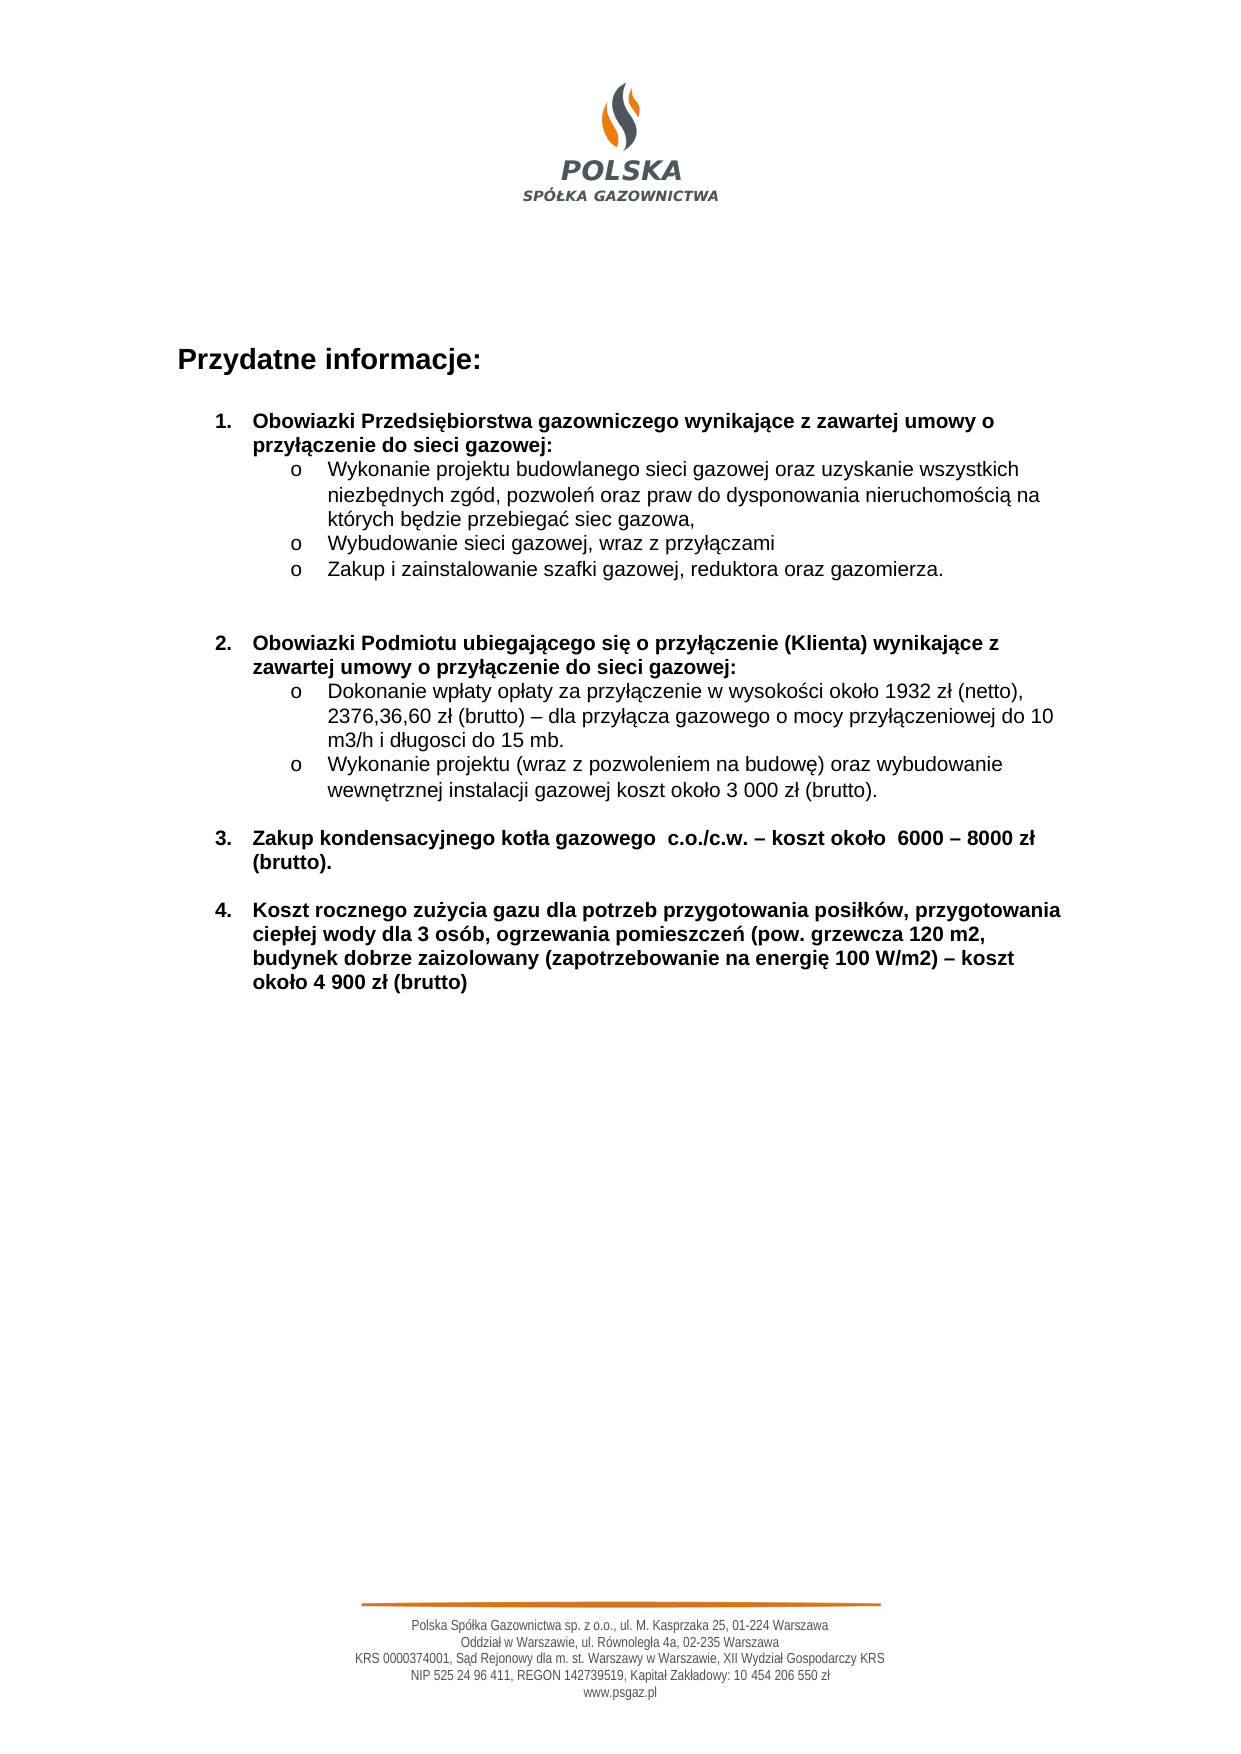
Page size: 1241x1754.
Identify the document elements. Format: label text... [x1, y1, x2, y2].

list Obowiazki Podmiotu ubiegającego się o przyłączenie (Klienta) wynikające z zawartej umowy o przyłączenie do sieci gazowej: [215, 631, 1063, 678]
list Zakup i zainstalowanie szafki gazowej, reduktora oraz gazomierza. [290, 557, 1063, 583]
list Obowiazki Przedsiębiorstwa gazowniczego wynikające z zawartej umowy o przyłączenie do sieci gazowej: [215, 409, 1063, 457]
list Koszt rocznego zużycia gazu dla potrzeb przygotowania posiłków, przygotowania ciepłej wody dla 3 osób, ogrzewania pomieszczeń (pow. grzewcza 120 m2, budynek dobrze zaizolowany (zapotrzebowanie na energię 100 W/m2) – koszt około 4 900 zł (brutto) [215, 898, 1063, 994]
list Dokonanie wpłaty opłaty za przyłączenie w wysokości około 1932 zł (netto), 2376,36,60 zł (brutto) – dla przyłącza gazowego o mocy przyłączeniowej do 10 m3/h i długosci do 15 mb. [290, 678, 1063, 752]
list Zakup kondensacyjnego kotła gazowego c.o./c.w. – koszt około 6000 – 8000 zł (brutto). [215, 826, 1063, 874]
text Przydatne informacje: [177, 342, 1063, 376]
list Wybudowanie sieci gazowej, wraz z przyłączami [290, 531, 1063, 557]
list Wykonanie projektu (wraz z pozwoleniem na budowę) oraz wybudowanie wewnętrznej instalacji gazowej koszt około 3 000 zł (brutto). [290, 752, 1063, 802]
list Wykonanie projektu budowlanego sieci gazowej oraz uzyskanie wszystkich niezbędnych zgód, pozwoleń oraz praw do dysponowania nieruchomością na których będzie przebiegać siec gazowa, [290, 457, 1063, 531]
picture [0, 0, 1241, 207]
picture [0, 1589, 1241, 1740]
